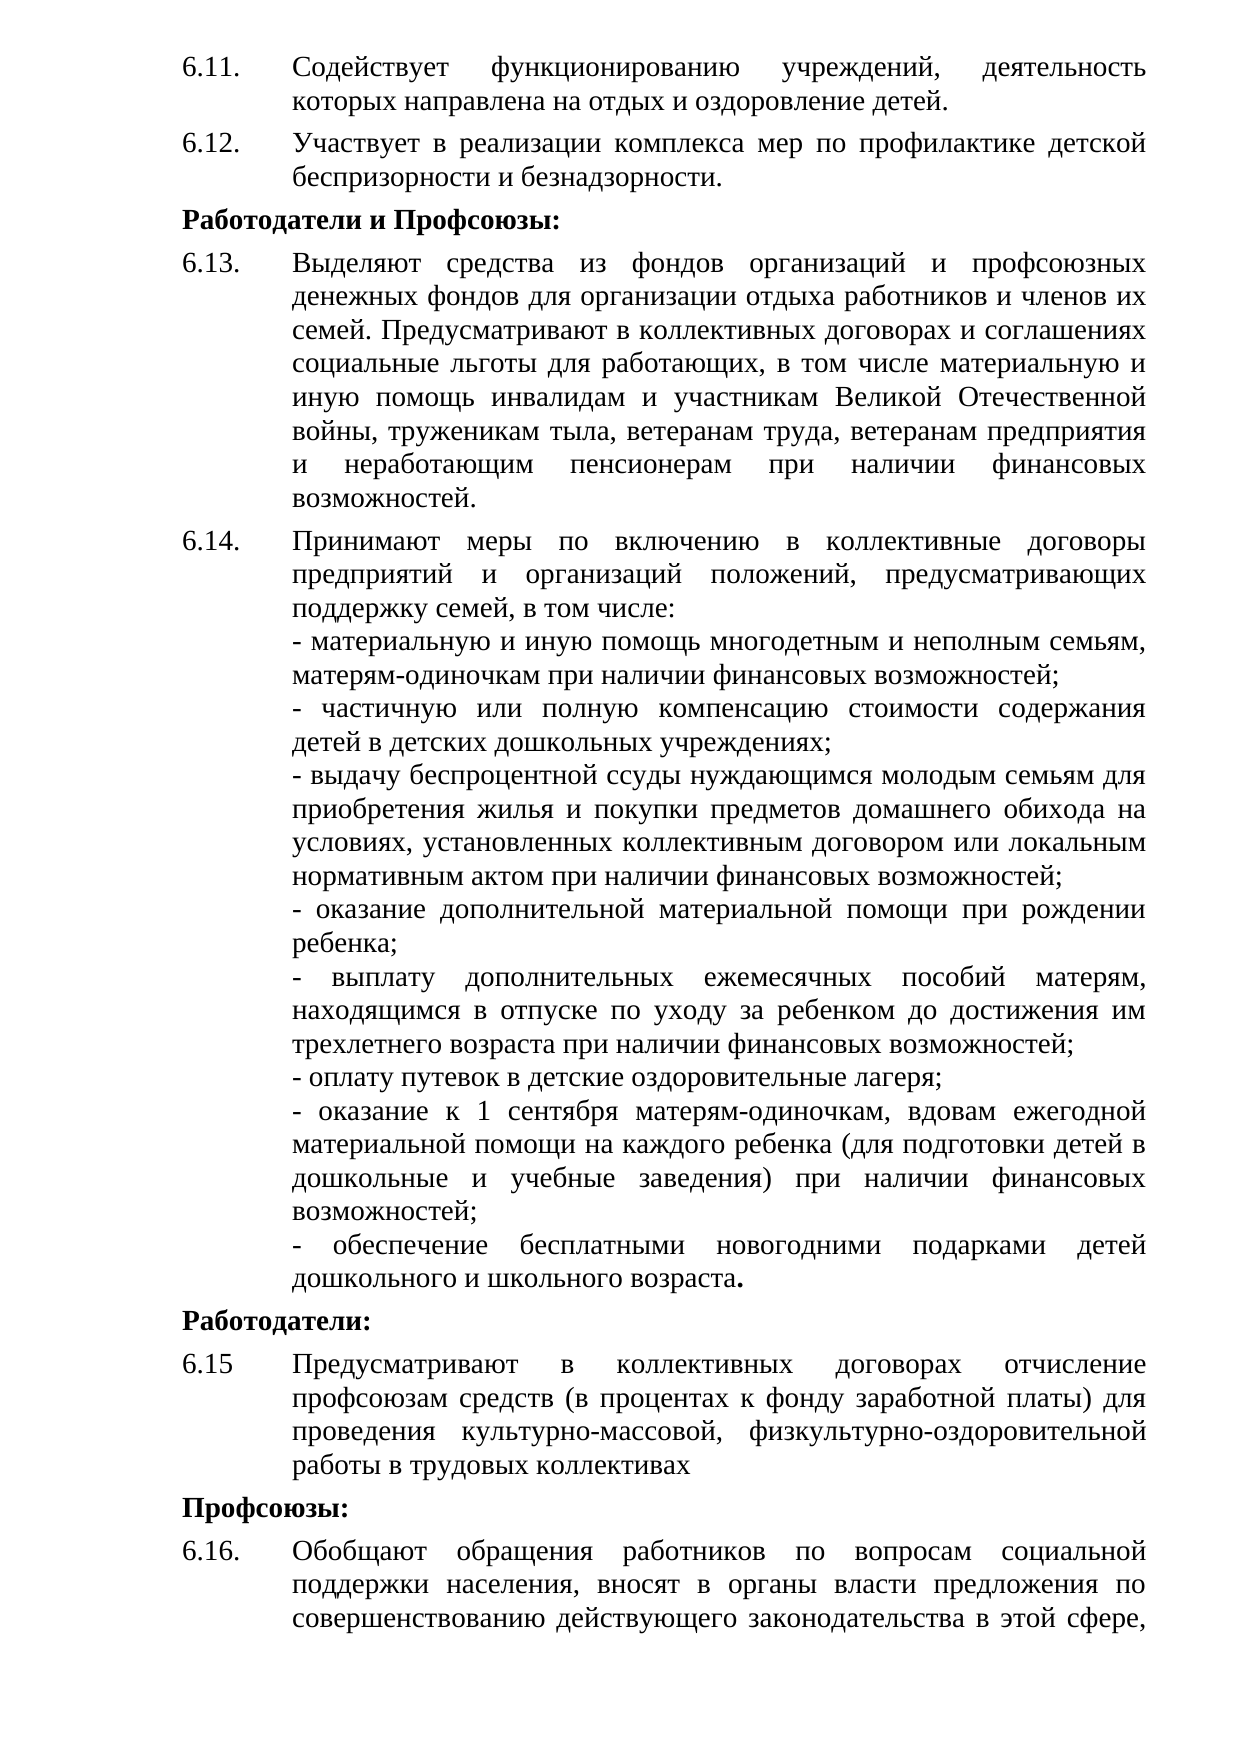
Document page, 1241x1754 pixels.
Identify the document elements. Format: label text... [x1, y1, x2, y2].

table_cell Предусматривают в коллективных договорах отчисление профсоюзам средств (в процентах к фонду заработной платы) для проведения культурно-массовой, физкультурно-оздоровительной работы в трудовых коллективах [287, 1342, 1152, 1485]
table_cell 6.15 [177, 1342, 287, 1485]
table_cell 6.13. [177, 240, 287, 518]
table_cell 6.12. [177, 121, 287, 197]
table_cell Работодатели: [177, 1299, 1152, 1342]
table_cell Работодатели и Профсоюзы: [177, 197, 1152, 240]
table_cell Принимают меры по включению в коллективные договоры предприятий и организаций положений, предусматривающих поддержку семей, в том числе: - материальную и иную помощь многодетным и неполным семьям, матерям-одиночкам при наличии финансовых возможностей; - частичную или полную компенсацию стоимости содержания детей в детских дошкольных учреждениях; - выдачу беспроцентной ссуды нуждающимся молодым семьям для приобретения жилья и покупки предметов домашнего обихода на условиях, установленных коллективным договором или локальным нормативным актом при наличии финансовых возможностей; - оказание дополнительной материальной помощи при рождении ребенка; - выплату дополнительных ежемесячных пособий матерям, находящимся в отпуске по уходу за ребенком до достижения им трехлетнего возраста при наличии финансовых возможностей; - оплату путевок в детские оздоровительные лагеря; - оказание к 1 сентября матерям-одиночкам, вдовам ежегодной материальной помощи на каждого ребенка (для подготовки детей в дошкольные и учебные заведения) при наличии финансовых возможностей; - обеспечение бесплатными новогодними подарками детей дошкольного и школьного возраста. [287, 518, 1152, 1299]
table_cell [287, 1528, 1152, 1638]
table_cell 6.16. [177, 1528, 287, 1638]
table_cell Участвует в реализации комплекса мер по профилактике детской беспризорности и безнадзорности. [287, 121, 1152, 197]
table_cell Профсоюзы: [177, 1485, 1152, 1528]
table_cell Содействует функционированию учреждений, деятельность которых направлена на отдых и оздоровление детей. [287, 44, 1152, 121]
table_cell 6.14. [177, 518, 287, 1299]
table_cell 6.11. [177, 44, 287, 121]
table_cell Выделяют средства из фондов организаций и профсоюзных денежных фондов для организации отдыха работников и членов их семей. Предусматривают в коллективных договорах и соглашениях социальные льготы для работающих, в том числе материальную и иную помощь инвалидам и участникам Великой Отечественной войны, труженикам тыла, ветеранам труда, ветеранам предприятия и неработающим пенсионерам при наличии финансовых возможностей. [287, 240, 1152, 518]
